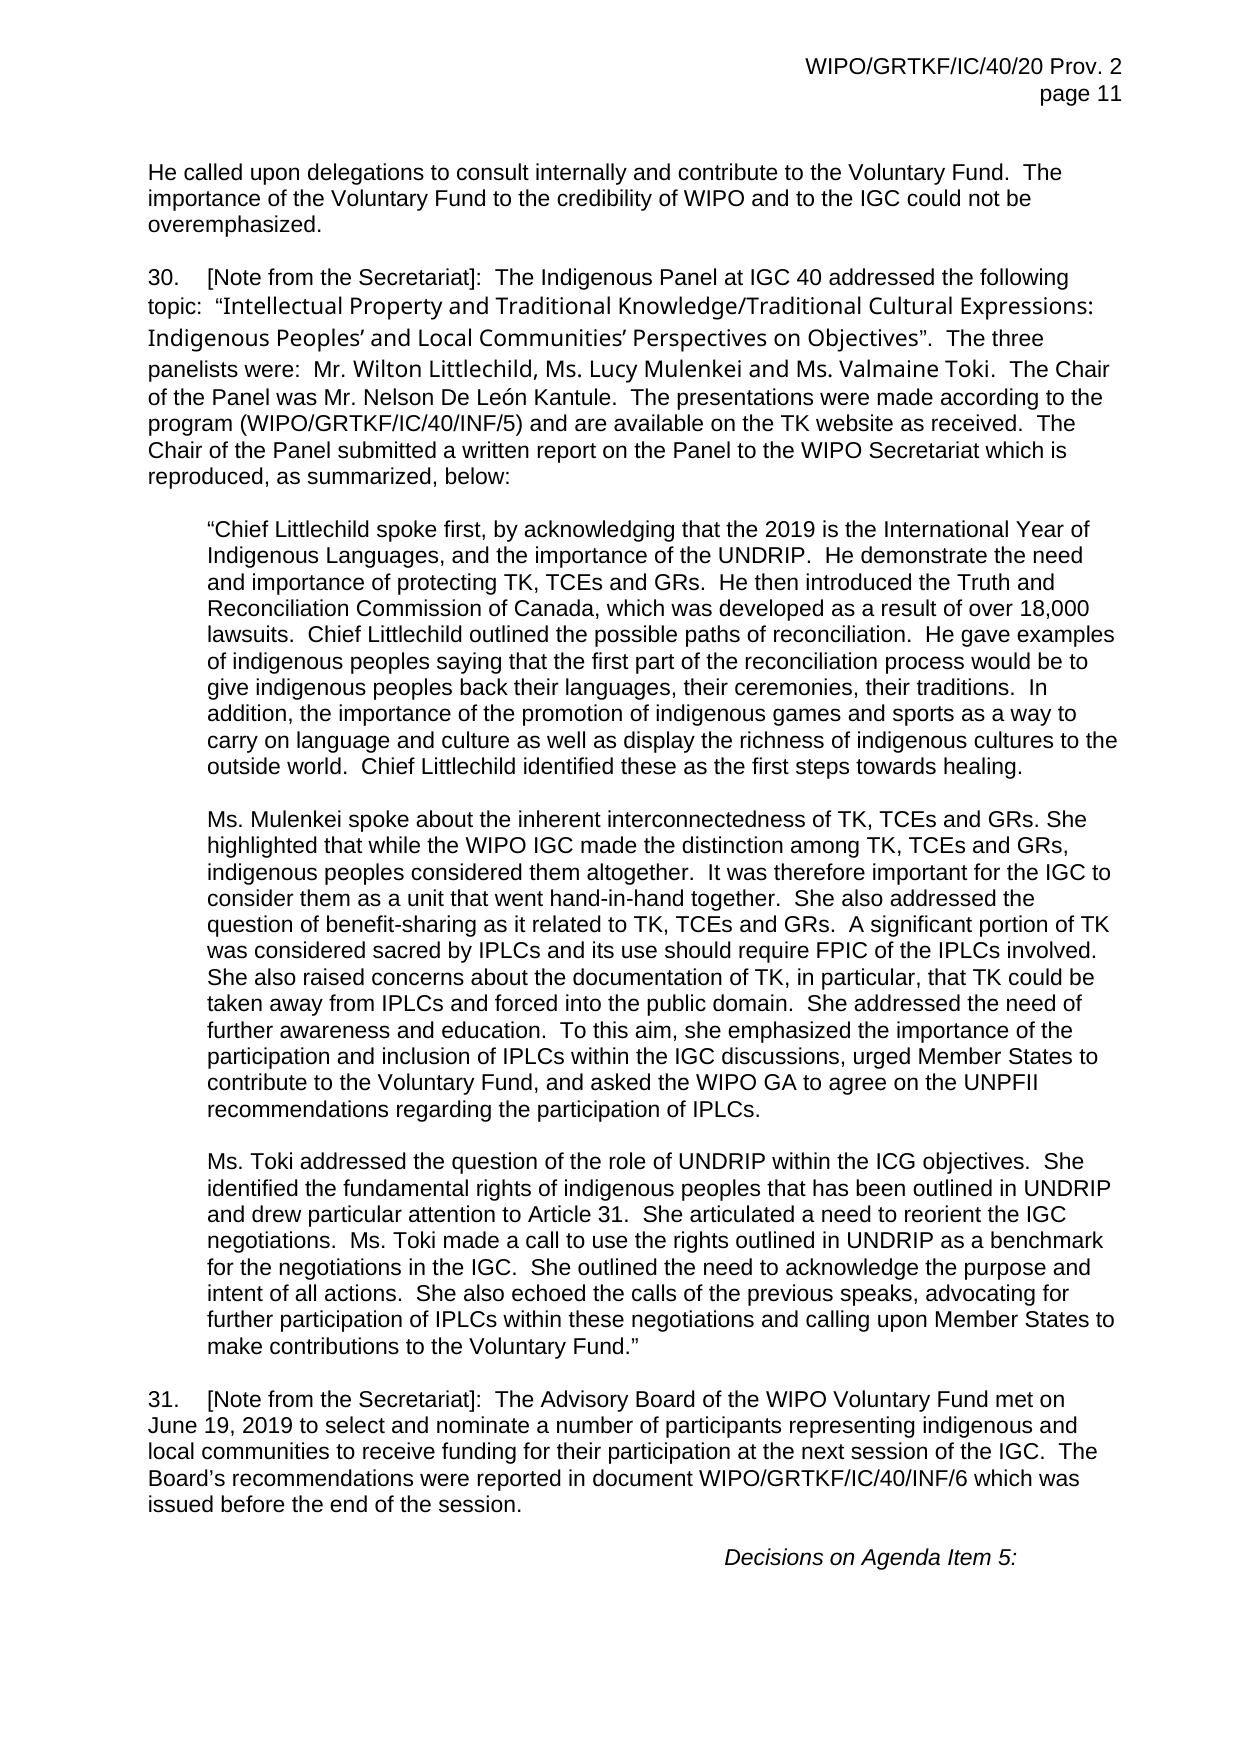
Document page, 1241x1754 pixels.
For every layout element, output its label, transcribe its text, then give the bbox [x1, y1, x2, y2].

list [Note from the Secretariat]: The Indigenous Panel at IGC 40 addressed the following topic: “Intellectual Property and Traditional Knowledge/Traditional Cultural Expressions: Indigenous Peoples’ and Local Communities’ Perspectives on Objectives”. The three panelists were: Mr. Wilton Littlechild, Ms. Lucy Mulenkei and Ms. Valmaine Toki. The Chair of the Panel was Mr. Nelson De León Kantule. The presentations were made according to the program (WIPO/GRTKF/IC/40/INF/5) and are available on the TK website as received. The Chair of the Panel submitted a written report on the Panel to the WIPO Secretariat which is reproduced, as summarized, below: [148, 264, 1122, 489]
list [148, 158, 1122, 238]
text Ms. Mulenkei spoke about the inherent interconnectedness of TK, TCEs and GRs. She highlighted that while the WIPO IGC made the distinction among TK, TCEs and GRs, indigenous peoples considered them altogether. It was therefore important for the IGC to consider them as a unit that went hand-in-hand together. She also addressed the question of benefit-sharing as it related to TK, TCEs and GRs. A significant portion of TK was considered sacred by IPLCs and its use should require FPIC of the IPLCs involved. She also raised concerns about the documentation of TK, in particular, that TK could be taken away from IPLCs and forced into the public domain. She addressed the need of further awareness and education. To this aim, she emphasized the importance of the participation and inclusion of IPLCs within the IGC discussions, urged Member States to contribute to the Voluntary Fund, and asked the WIPO GA to agree on the UNPFII recommendations regarding the participation of IPLCs. [207, 806, 1122, 1122]
list [Note from the Secretariat]: The Advisory Board of the WIPO Voluntary Fund met on June 19, 2019 to select and nominate a number of participants representing indigenous and local communities to receive funding for their participation at the next session of the IGC. The Board’s recommendations were reported in document WIPO/GRTKF/IC/40/INF/6 which was issued before the end of the session. [148, 1386, 1122, 1517]
text “Chief Littlechild spoke first, by acknowledging that the 2019 is the International Year of Indigenous Languages, and the importance of the UNDRIP. He demonstrate the need and importance of protecting TK, TCEs and GRs. He then introduced the Truth and Reconciliation Commission of Canada, which was developed as a result of over 18,000 lawsuits. Chief Littlechild outlined the possible paths of reconciliation. He gave examples of indigenous peoples saying that the first part of the reconciliation process would be to give indigenous peoples back their languages, their ceremonies, their traditions. In addition, the importance of the promotion of indigenous games and sports as a way to carry on language and culture as well as display the richness of indigenous cultures to the outside world. Chief Littlechild identified these as the first steps towards healing. [207, 516, 1122, 779]
list Decisions on Agenda Item 5: [724, 1544, 1122, 1570]
text Ms. Toki addressed the question of the role of UNDRIP within the ICG objectives. She identified the fundamental rights of indigenous peoples that has been outlined in UNDRIP and drew particular attention to Article 31. She articulated a need to reorient the IGC negotiations. Ms. Toki made a call to use the rights outlined in UNDRIP as a benchmark for the negotiations in the IGC. She outlined the need to acknowledge the purpose and intent of all actions. She also echoed the calls of the previous speaks, advocating for further participation of IPLCs within these negotiations and calling upon Member States to make contributions to the Voluntary Fund.” [207, 1148, 1122, 1359]
